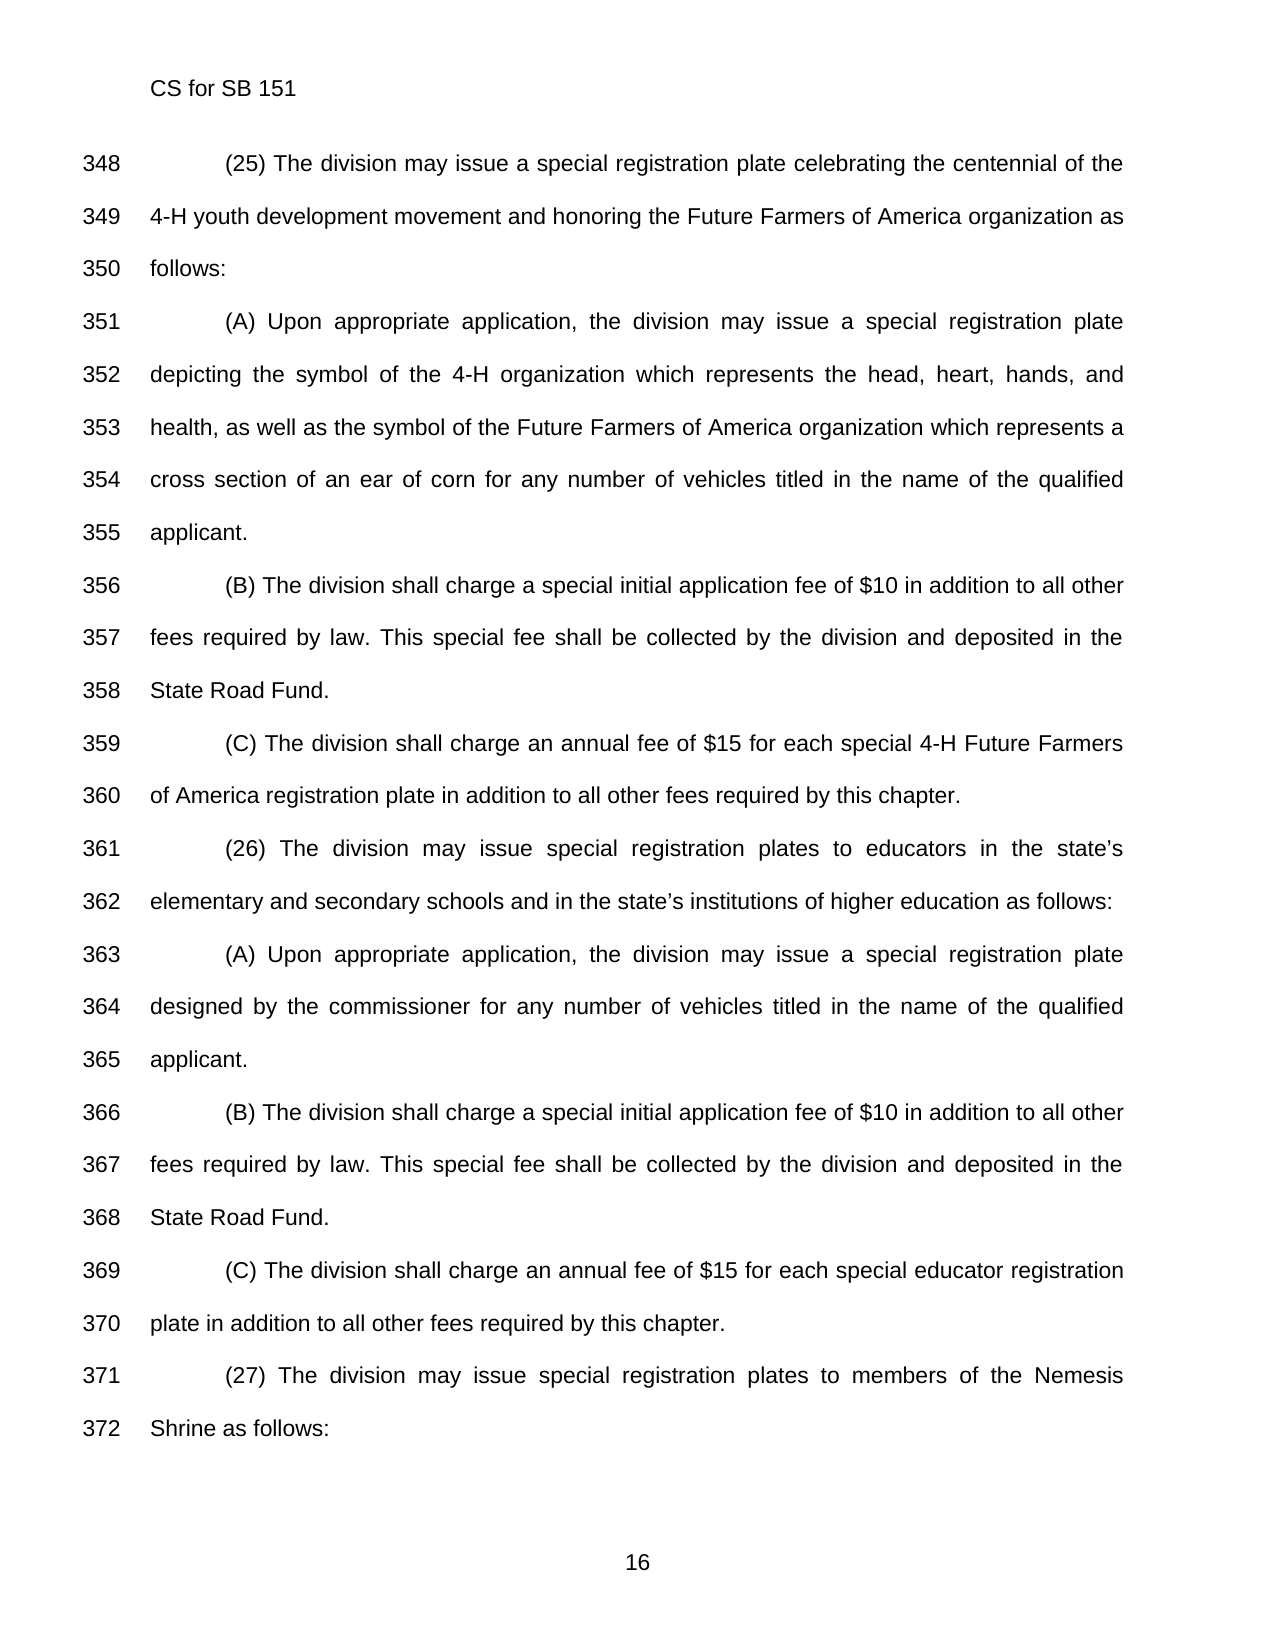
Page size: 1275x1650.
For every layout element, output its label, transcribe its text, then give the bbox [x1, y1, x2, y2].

text (A) Upon appropriate application, the division may issue a special registration plate designed by the commissioner for any number of vehicles titled in the name of the qualified applicant. [150, 941, 1125, 1072]
text (27) The division may issue special registration plates to members of the Nemesis Shrine as follows: [150, 1362, 1125, 1441]
text (25) The division may issue a special registration plate celebrating the centennial of the 4-H youth development movement and honoring the Future Farmers of America organization as follows: [150, 150, 1125, 282]
text (A) Upon appropriate application, the division may issue a special registration plate depicting the symbol of the 4-H organization which represents the head, heart, hands, and health, as well as the symbol of the Future Farmers of America organization which represents a cross section of an ear of corn for any number of vehicles titled in the name of the qualified applicant. [150, 308, 1125, 545]
text (26) The division may issue special registration plates to educators in the state’s elementary and secondary schools and in the state’s institutions of higher education as follows: [150, 835, 1125, 914]
text (C) The division shall charge an annual fee of $15 for each special educator registration plate in addition to all other fees required by this chapter. [150, 1257, 1125, 1336]
text (C) The division shall charge an annual fee of $15 for each special 4-H Future Farmers of America registration plate in addition to all other fees required by this chapter. [150, 730, 1125, 809]
